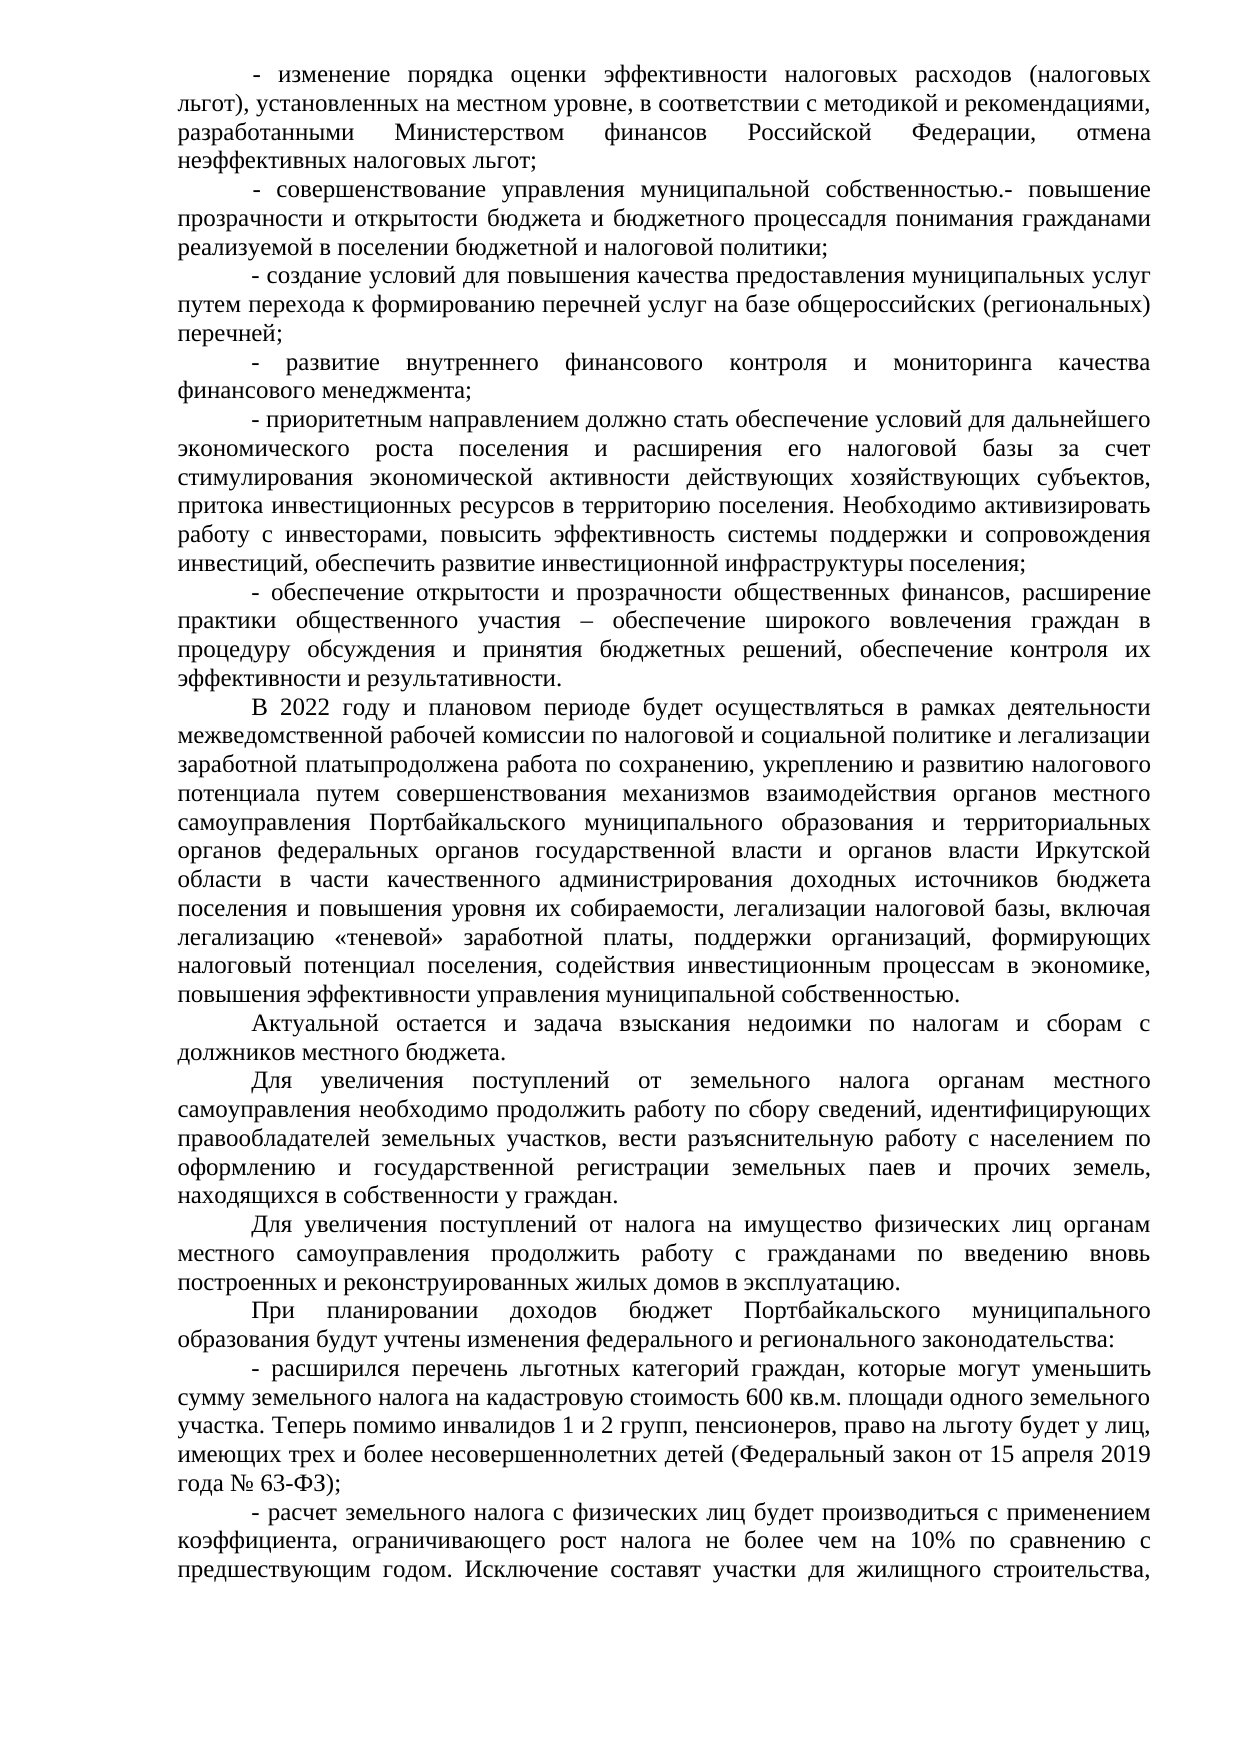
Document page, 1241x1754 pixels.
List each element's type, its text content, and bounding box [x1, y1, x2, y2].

text - обеспечение открытости и прозрачности общественных финансов, расширение практики общественного участия – обеспечение широкого вовлечения граждан в процедуру обсуждения и принятия бюджетных решений, обеспечение контроля их эффективности и результативности. [177, 577, 1152, 692]
text - расширился перечень льготных категорий граждан, которые могут уменьшить сумму земельного налога на кадастровую стоимость 600 кв.м. площади одного земельного участка. Теперь помимо инвалидов 1 и 2 групп, пенсионеров, право на льготу будет у лиц, имеющих трех и более несовершеннолетних детей (Федеральный закон от 15 апреля 2019 года № 63-ФЗ); [177, 1353, 1152, 1497]
text В 2022 году и плановом периоде будет осуществляться в рамках деятельности межведомственной рабочей комиссии по налоговой и социальной политике и легализации заработной платыпродолжена работа по сохранению, укреплению и развитию налогового потенциала путем совершенствования механизмов взаимодействия органов местного самоуправления Портбайкальского муниципального образования и территориальных органов федеральных органов государственной власти и органов власти Иркутской области в части качественного администрирования доходных источников бюджета поселения и повышения уровня их собираемости, легализации налоговой базы, включая легализацию «теневой» заработной платы, поддержки организаций, формирующих налоговый потенциал поселения, содействия инвестиционным процессам в экономике, повышения эффективности управления муниципальной собственностью. [177, 692, 1152, 1008]
text - создание условий для повышения качества предоставления муниципальных услуг путем перехода к формированию перечней услуг на базе общероссийских (региональных) перечней; [177, 260, 1152, 347]
text - совершенствование управления муниципальной собственностью.- повышение прозрачности и открытости бюджета и бюджетного процессадля понимания гражданами реализуемой в поселении бюджетной и налоговой политики; [177, 174, 1152, 260]
text Актуальной остается и задача взыскания недоимки по налогам и сборам с должников местного бюджета. [177, 1008, 1152, 1065]
text При планировании доходов бюджет Портбайкальского муниципального образования будут учтены изменения федерального и регионального законодательства: [177, 1295, 1152, 1353]
text - изменение порядка оценки эффективности налоговых расходов (налоговых льгот), установленных на местном уровне, в соответствии с методикой и рекомендациями, разработанными Министерством финансов Российской Федерации, отмена неэффективных налоговых льгот; [177, 59, 1152, 174]
text Для увеличения поступлений от земельного налога органам местного самоуправления необходимо продолжить работу по сбору сведений, идентифицирующих правообладателей земельных участков, вести разъяснительную работу с населением по оформлению и государственной регистрации земельных паев и прочих земель, находящихся в собственности у граждан. [177, 1065, 1152, 1209]
text - приоритетным направлением должно стать обеспечение условий для дальнейшего экономического роста поселения и расширения его налоговой базы за счет стимулирования экономической активности действующих хозяйствующих субъектов, притока инвестиционных ресурсов в территорию поселения. Необходимо активизировать работу с инвесторами, повысить эффективность системы поддержки и сопровождения инвестиций, обеспечить развитие инвестиционной инфраструктуры поселения; [177, 404, 1152, 577]
text Для увеличения поступлений от налога на имущество физических лиц органам местного самоуправления продолжить работу с гражданами по введению вновь построенных и реконструированных жилых домов в эксплуатацию. [177, 1209, 1152, 1295]
text - развитие внутреннего финансового контроля и мониторинга качества финансового менеджмента; [177, 347, 1152, 404]
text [177, 1497, 1152, 1583]
